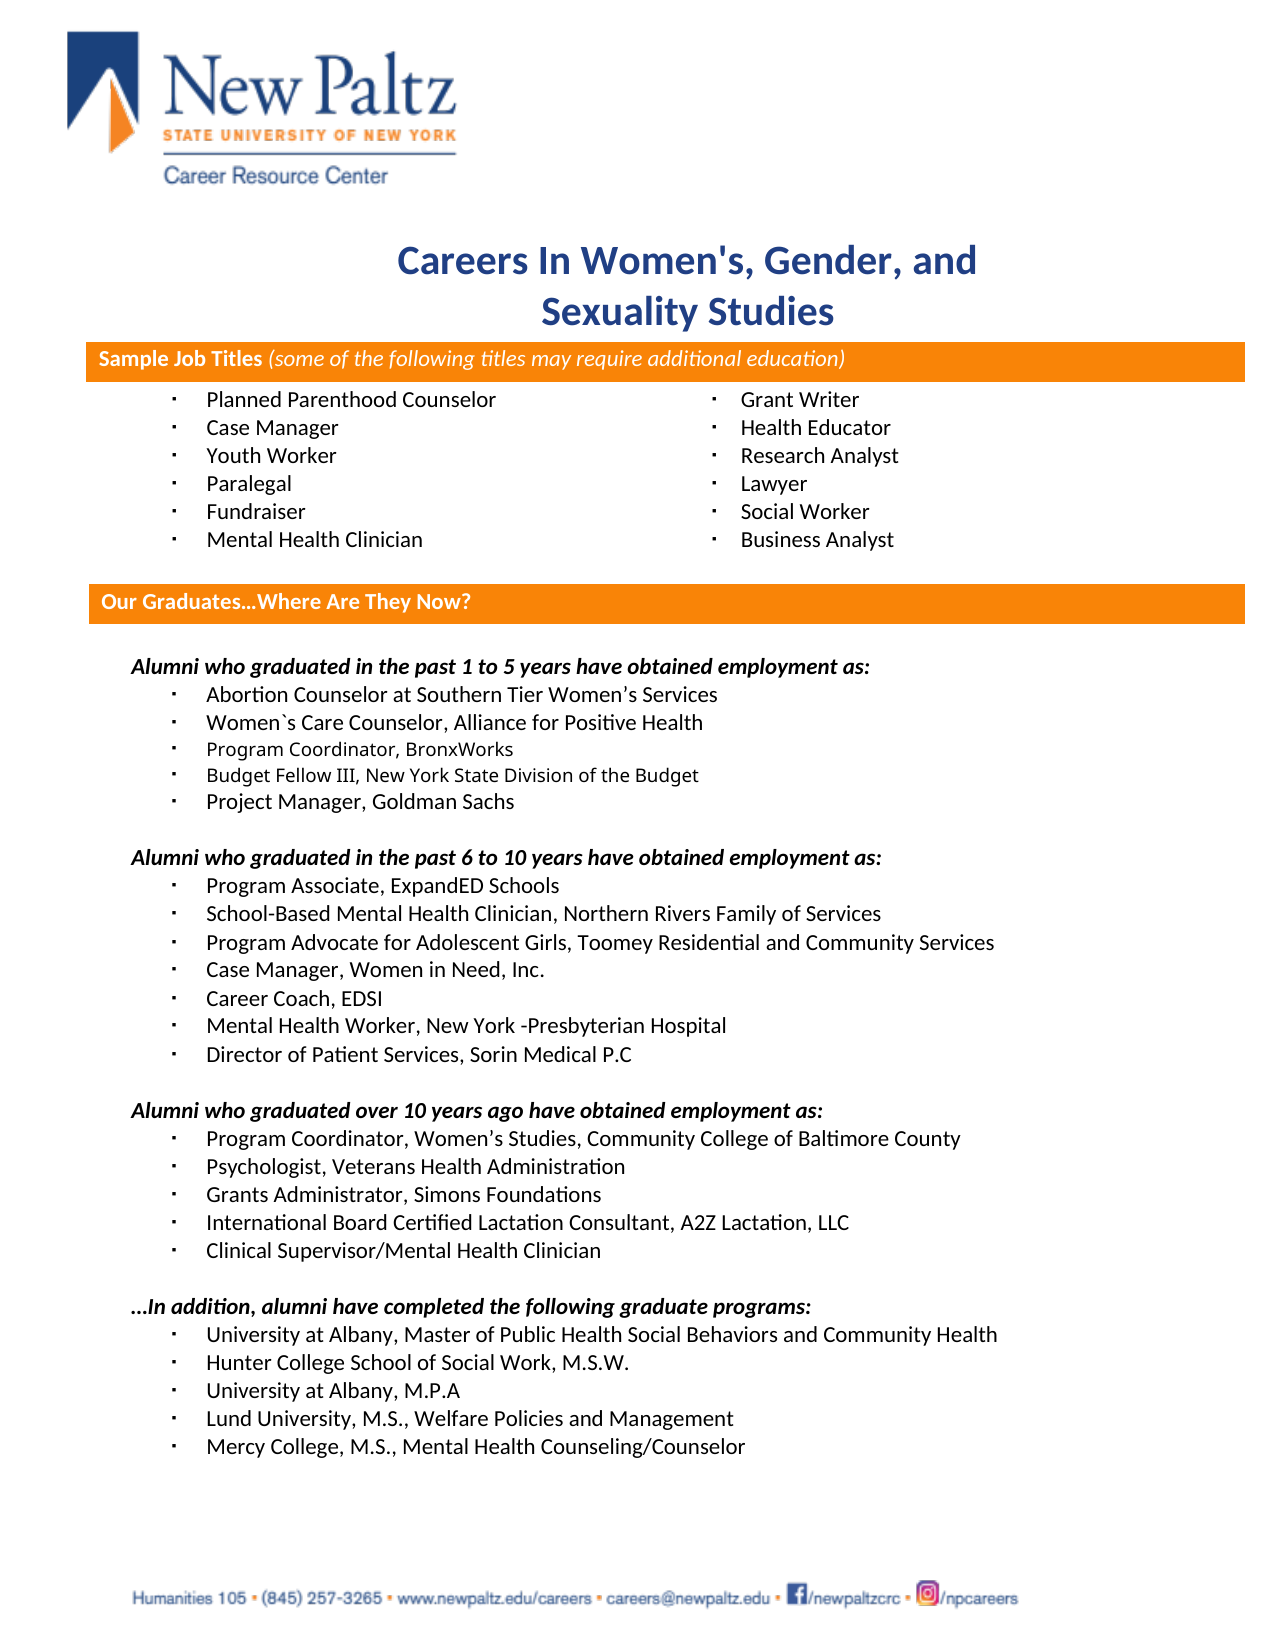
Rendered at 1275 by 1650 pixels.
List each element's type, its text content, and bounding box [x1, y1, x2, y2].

list School-Based Mental Health Clinician, Northern Rivers Family of Services [169, 899, 1200, 928]
list Program Coordinator, Women’s Studies, Community College of Baltimore County [169, 1124, 1200, 1152]
list Mercy College, M.S., Mental Health Counseling/Counselor [169, 1432, 1200, 1460]
list Grants Administrator, Simons Foundations [169, 1180, 1200, 1208]
list Hunter College School of Social Work, M.S.W. [169, 1348, 1200, 1376]
list Program Coordinator, BronxWorks [169, 736, 1200, 762]
text …In addition, alumni have completed the following graduate programs: [131, 1292, 1200, 1320]
table_cell Our Graduates…Where Are They Now? [89, 584, 1245, 624]
list Case Manager, Women in Need, Inc. [169, 956, 1200, 984]
list International Board Certified Lactation Consultant, A2Z Lactation, LLC [169, 1208, 1200, 1236]
list University at Albany, M.P.A [169, 1376, 1200, 1404]
list Psychologist, Veterans Health Administration [169, 1152, 1200, 1180]
list Clinical Supervisor/Mental Health Clinician [169, 1236, 1200, 1264]
list Career Coach, EDSI [169, 984, 1200, 1012]
text Alumni who graduated in the past 6 to 10 years have obtained employment as: [131, 843, 1200, 872]
table_cell Sample Job Titles (some of the following titles may require additional education) [86, 342, 1245, 382]
table_header [86, 126, 1245, 342]
list Program Advocate for Adolescent Girls, Toomey Residential and Community Services [169, 928, 1200, 956]
text Alumni who graduated over 10 years ago have obtained employment as: [131, 1096, 1200, 1124]
table_cell Grant Writer Health Educator Research Analyst Lawyer Social Worker Business Analyst [682, 382, 1245, 584]
list University at Albany, Master of Public Health Social Behaviors and Community Health [169, 1320, 1200, 1348]
list Director of Patient Services, Sorin Medical P.C [169, 1040, 1200, 1068]
list Program Associate, ExpandED Schools [169, 872, 1200, 899]
list Women`s Care Counselor, Alliance for Positive Health [169, 708, 1200, 736]
list Mental Health Worker, New York -Presbyterian Hospital [169, 1012, 1200, 1040]
text Alumni who graduated in the past 1 to 5 years have obtained employment as: [131, 652, 1200, 680]
table_cell Planned Parenthood Counselor Case Manager Youth Worker Paralegal Fundraiser Mental Health Clinician [86, 382, 682, 584]
list Budget Fellow III, New York State Division of the Budget [169, 762, 1200, 787]
list Abortion Counselor at Southern Tier Women’s Services [169, 680, 1200, 708]
list Project Manager, Goldman Sachs [169, 787, 1200, 816]
list Lund University, M.S., Welfare Policies and Management [169, 1404, 1200, 1432]
